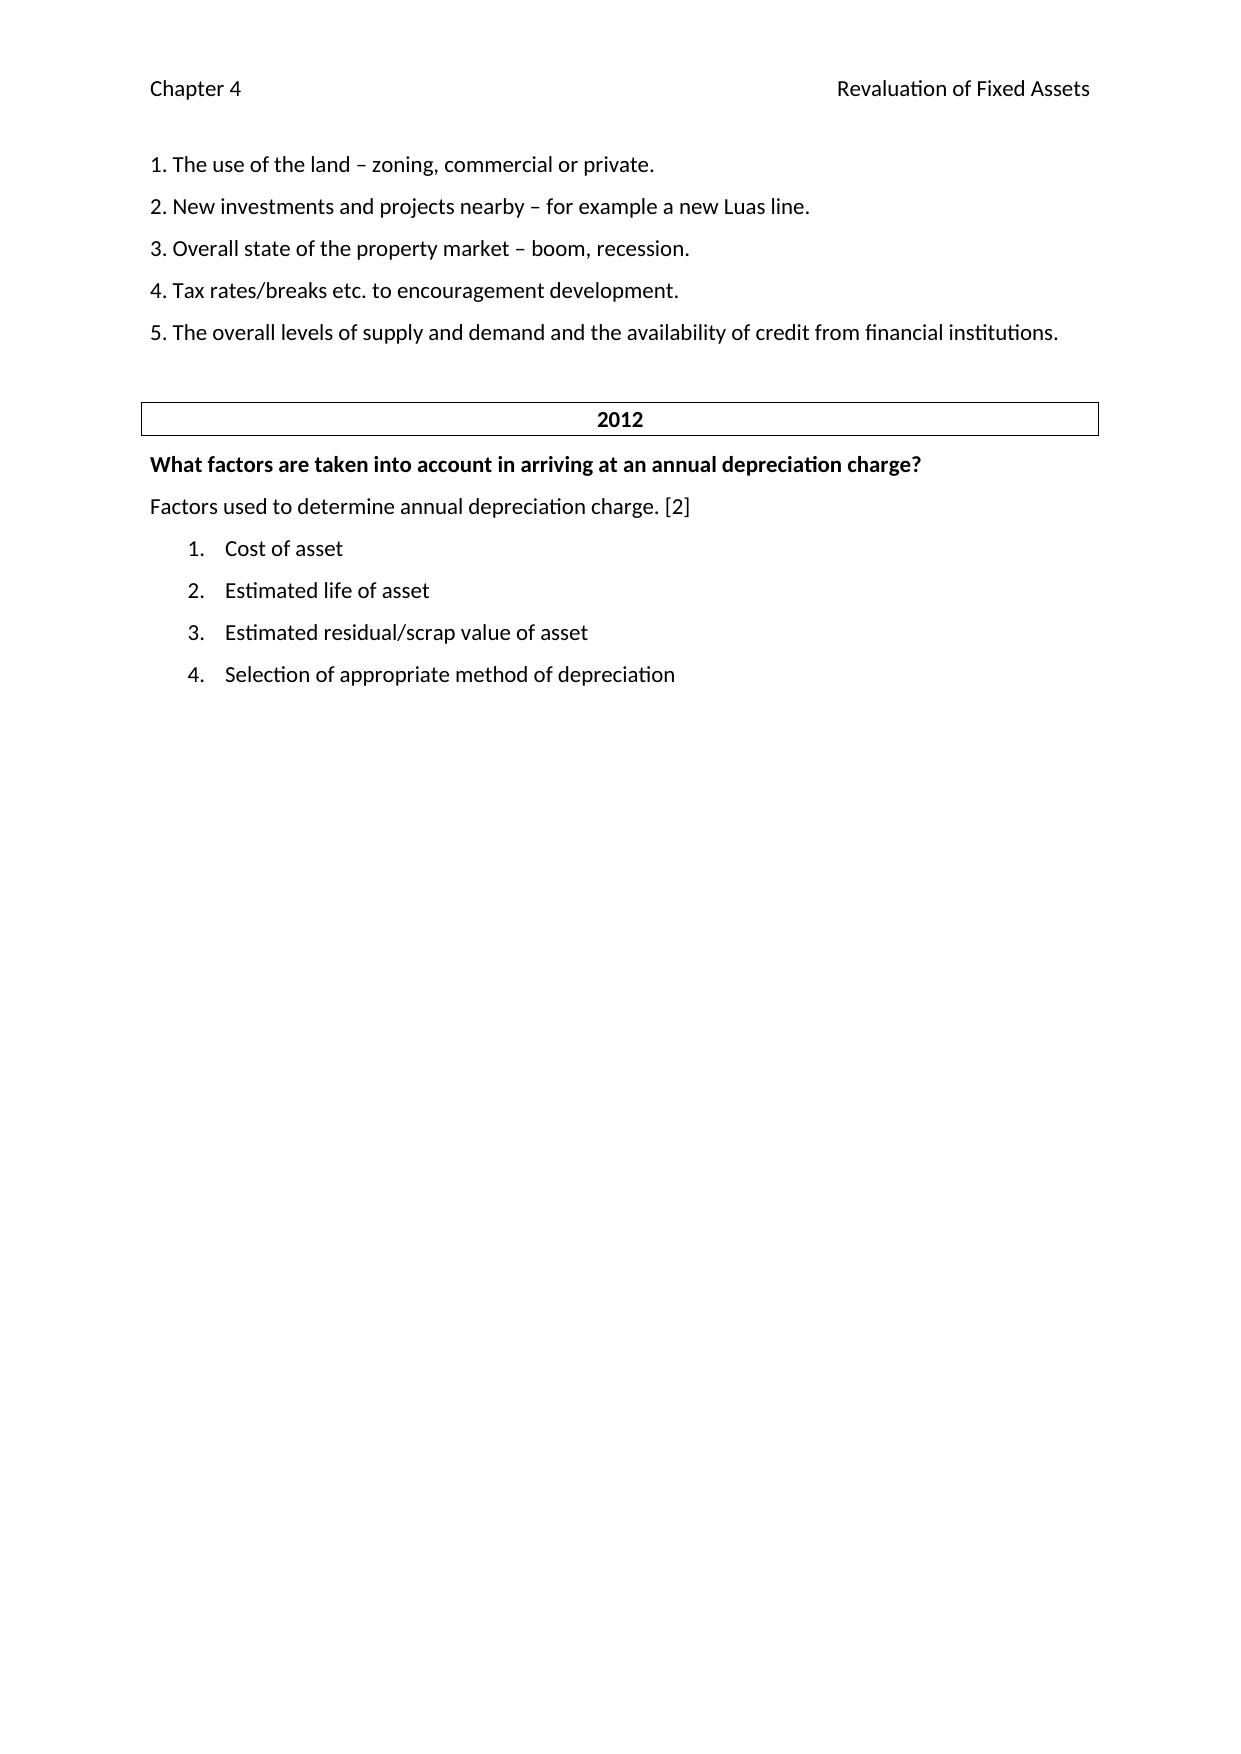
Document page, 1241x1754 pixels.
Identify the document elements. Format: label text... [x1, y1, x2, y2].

list Selection of appropriate method of depreciation [187, 660, 1090, 688]
list Estimated life of asset [187, 576, 1090, 604]
list Estimated residual/scrap value of asset [187, 618, 1090, 646]
text 4. Tax rates/breaks etc. to encouragement development. [150, 276, 1090, 304]
text 5. The overall levels of supply and demand and the availability of credit from financial institutions. [150, 318, 1090, 346]
text 1. The use of the land – zoning, commercial or private. [150, 150, 1090, 178]
text What factors are taken into account in arriving at an annual depreciation charge? [150, 450, 1090, 478]
list Cost of asset [187, 534, 1090, 562]
text 2. New investments and projects nearby – for example a new Luas line. [150, 192, 1090, 220]
text 3. Overall state of the property market – boom, recession. [150, 234, 1090, 262]
text Factors used to determine annual depreciation charge. [2] [150, 492, 1090, 520]
text 2012 [142, 403, 1098, 435]
